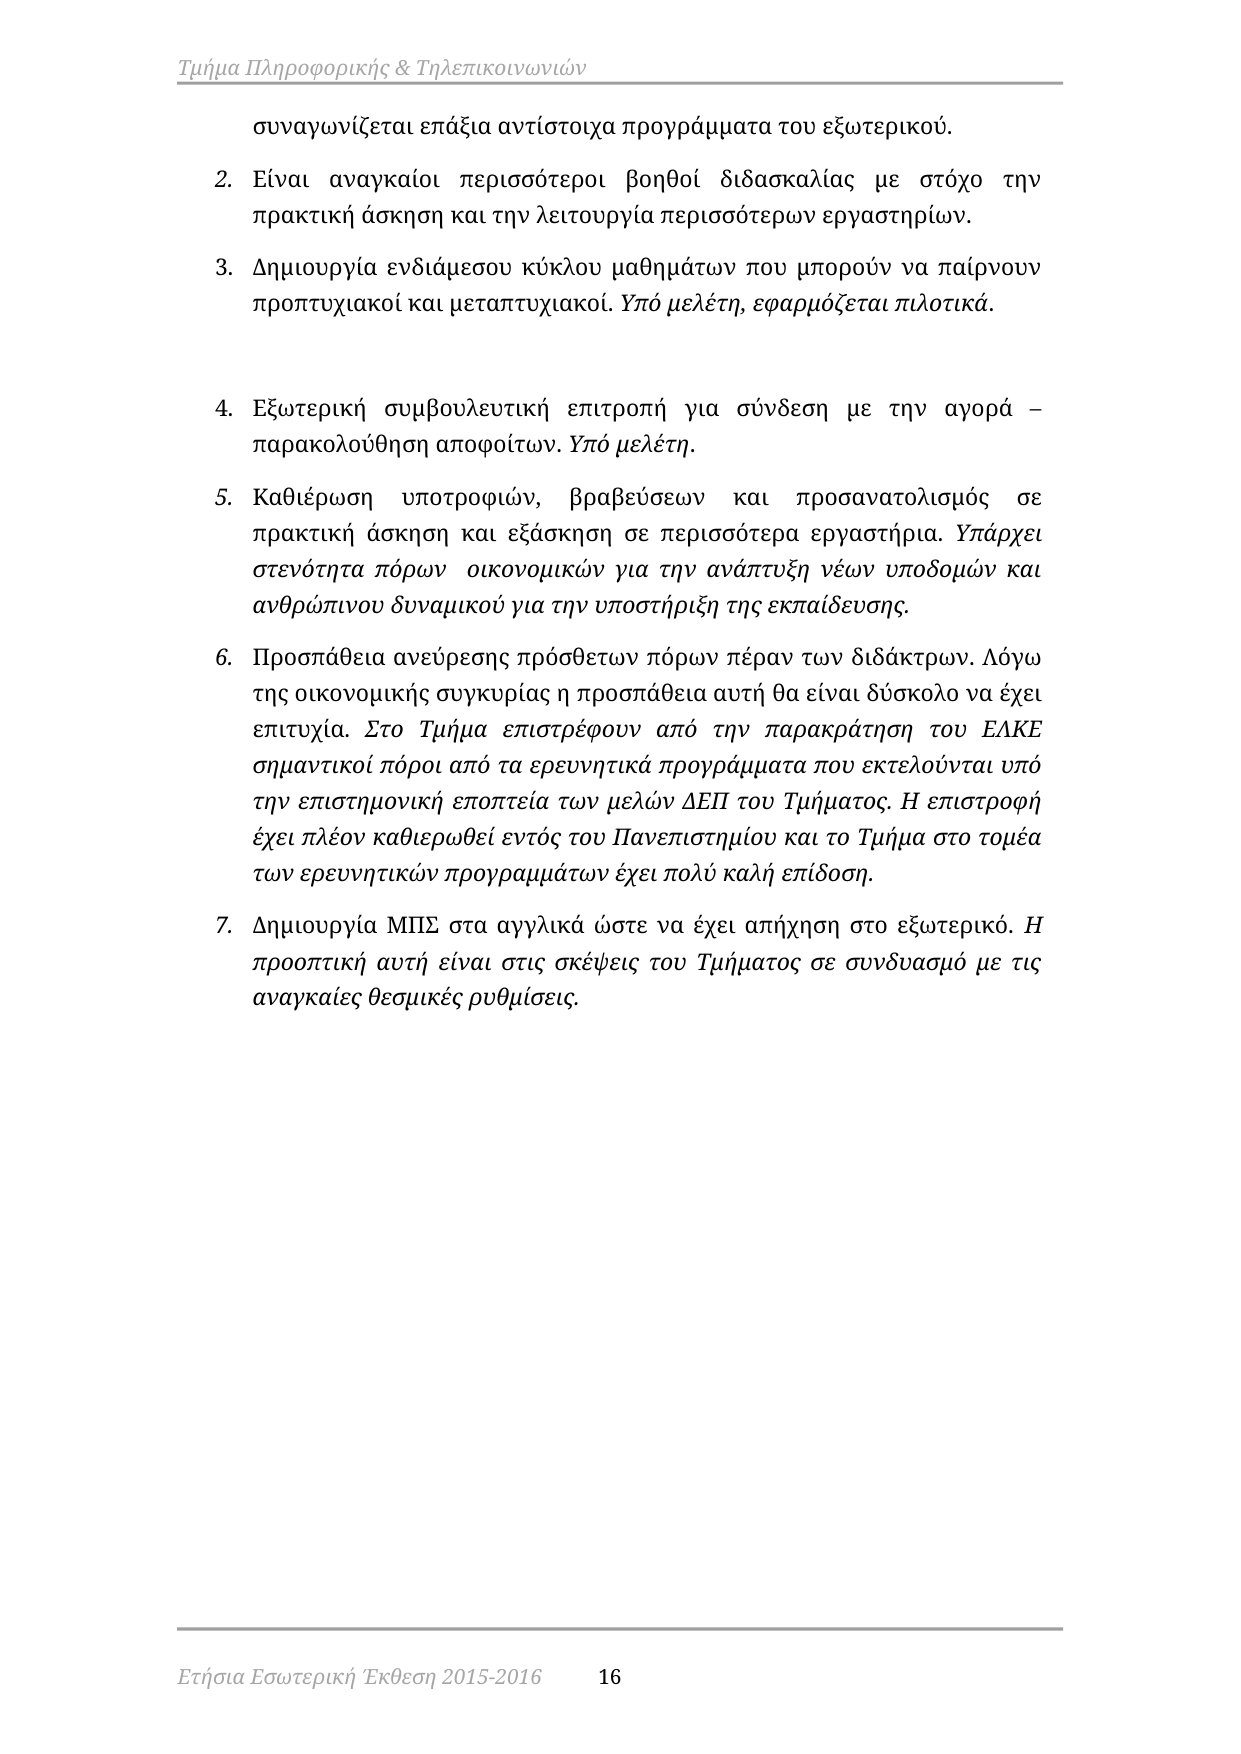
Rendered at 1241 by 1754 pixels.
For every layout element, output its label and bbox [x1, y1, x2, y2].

table_cell [166, 110, 1054, 1033]
